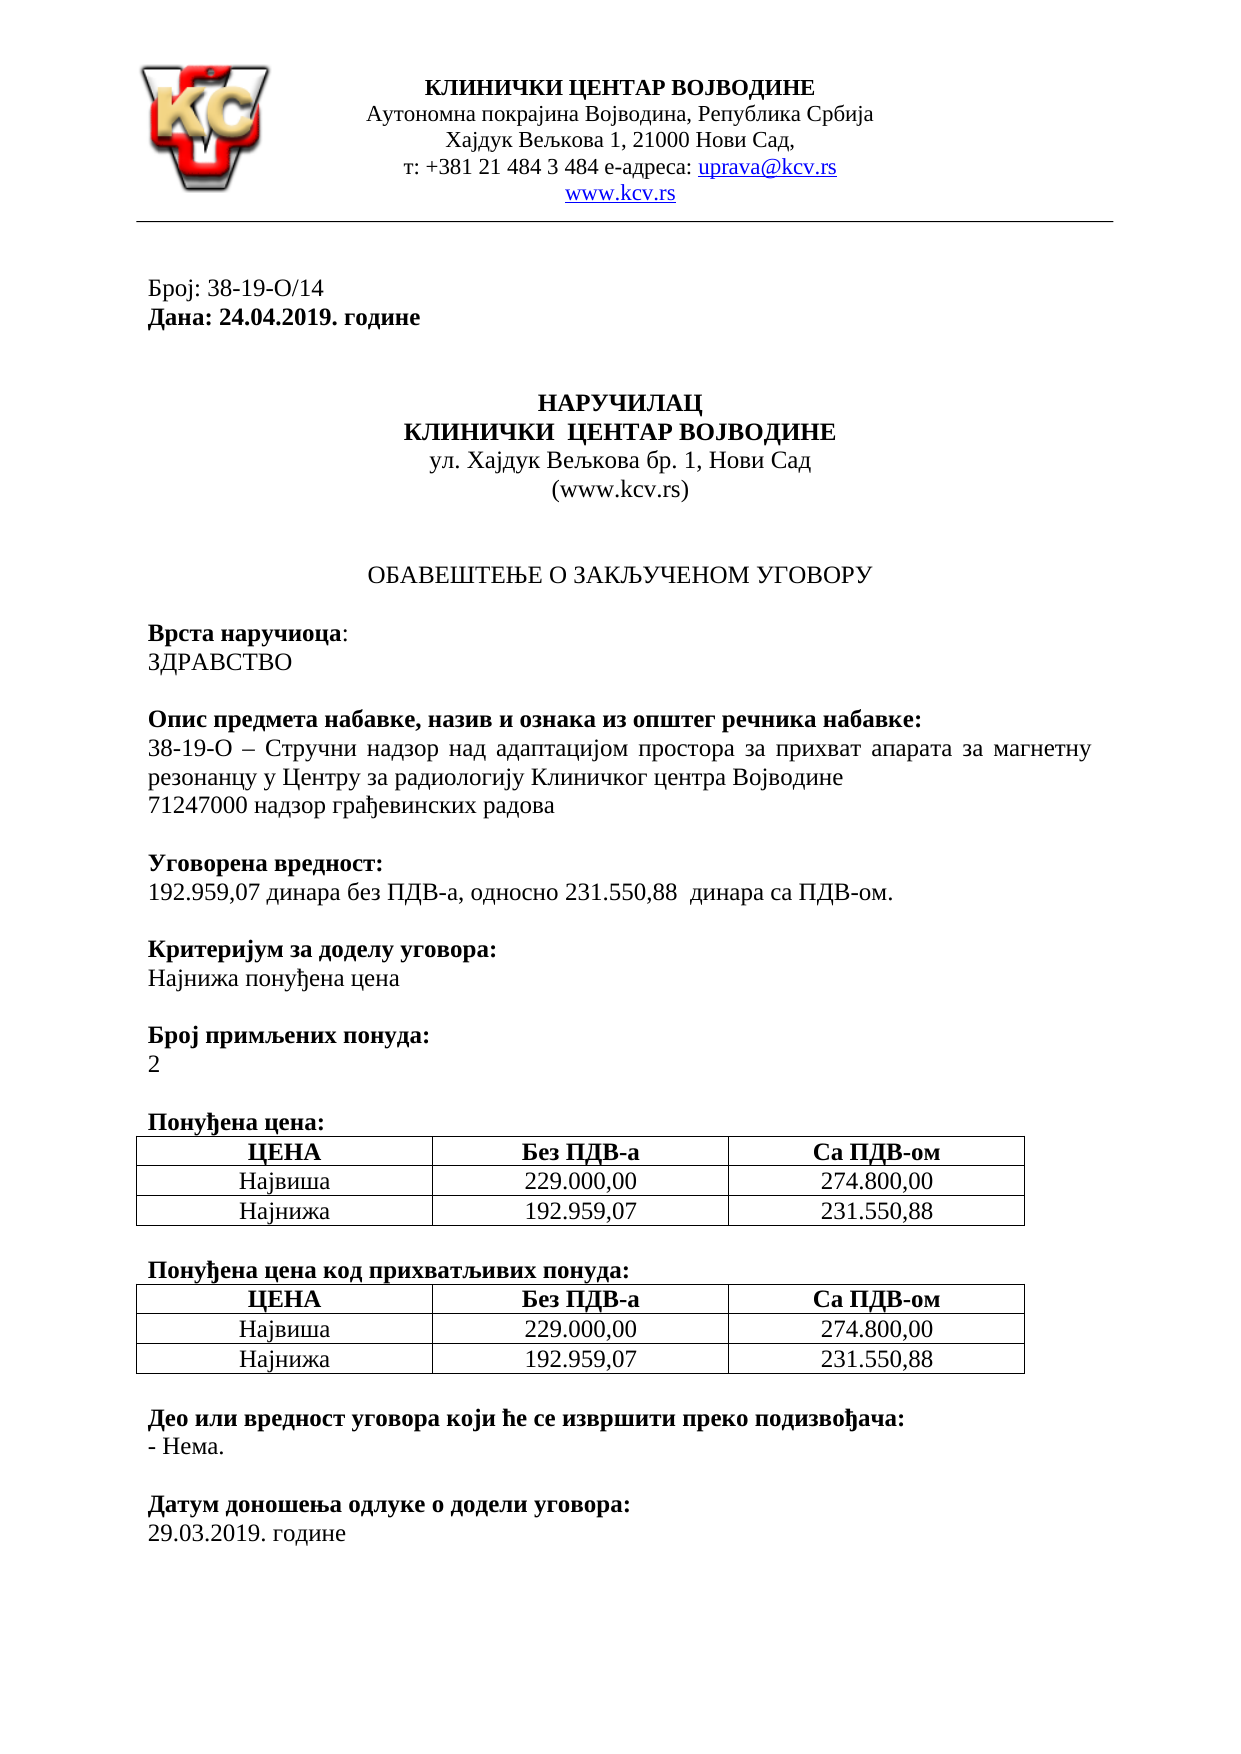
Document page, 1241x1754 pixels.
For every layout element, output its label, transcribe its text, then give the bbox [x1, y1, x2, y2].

subtitle КЛИНИЧКИ ЦЕНТАР ВОЈВОДИНЕ [148, 417, 1093, 446]
text Критеријум за доделу уговора: [148, 934, 1093, 963]
text 29.03.2019. године [148, 1518, 1093, 1546]
table_header Са ПДВ-ом [729, 1285, 1024, 1313]
subtitle НАРУЧИЛАЦ [148, 388, 1093, 417]
table_header Са ПДВ-ом [729, 1137, 1024, 1165]
text ул. Хајдук Вељкова бр. 1, Нови Сад [148, 446, 1093, 474]
table_header ЦЕНА [137, 1137, 432, 1165]
text 38-19-O – Стручни надзор над адаптацијом простора за прихват апарата за магнетну резонанцу у Центру за радиологију Клиничког центра Војводине [148, 733, 1093, 791]
table_header Без ПДВ-а [433, 1285, 728, 1313]
table_cell 192.959,07 [433, 1344, 728, 1373]
text 192.959,07 динара без ПДВ-а, односно 231.550,88 динара са ПДВ-ом. [148, 877, 1093, 906]
text Врста наручиоца: [148, 618, 1093, 647]
text 2 [148, 1049, 1093, 1078]
table_cell Највиша [137, 1166, 432, 1195]
text ОБАВЕШТЕЊЕ О ЗАКЉУЧЕНОМ УГОВОРУ [148, 561, 1093, 589]
text Датум доношења одлуке о додели уговора: [148, 1489, 1093, 1518]
text ЗДРАВСТВО [148, 647, 1093, 676]
table_header ЦЕНА [137, 1285, 432, 1313]
text Дана: 24.04.2019. године [148, 302, 1093, 331]
table_cell Највиша [137, 1314, 432, 1343]
text Понуђена цена код прихватљивих понуда: [148, 1255, 1093, 1283]
text Део или вредност уговора који ће се извршити преко подизвођача: [148, 1403, 1093, 1431]
table_header Без ПДВ-а [433, 1137, 728, 1165]
subtitle Број: 38-19-О/14 [148, 273, 1093, 302]
text Број примљених понуда: [148, 1021, 1093, 1049]
table_cell Најнижа [137, 1344, 432, 1373]
table_cell 231.550,88 [729, 1344, 1024, 1373]
text (www.kcv.rs) [148, 474, 1093, 503]
text Уговорена вредност: [148, 848, 1093, 877]
picture [137, 62, 274, 193]
text Понуђена цена: [148, 1107, 1093, 1136]
table_cell 274.800,00 [729, 1166, 1024, 1195]
table_cell 192.959,07 [433, 1196, 728, 1225]
text - Нема. [148, 1431, 1093, 1460]
table_cell 229.000,00 [433, 1314, 728, 1343]
text 71247000 надзор грађевинских радова [148, 791, 1093, 819]
table_cell Најнижа [137, 1196, 432, 1225]
table_cell 229.000,00 [433, 1166, 728, 1195]
table_cell 274.800,00 [729, 1314, 1024, 1343]
table_cell 231.550,88 [729, 1196, 1024, 1225]
text Опис предмета набавке, назив и ознака из општег речника набавке: [148, 704, 1093, 733]
